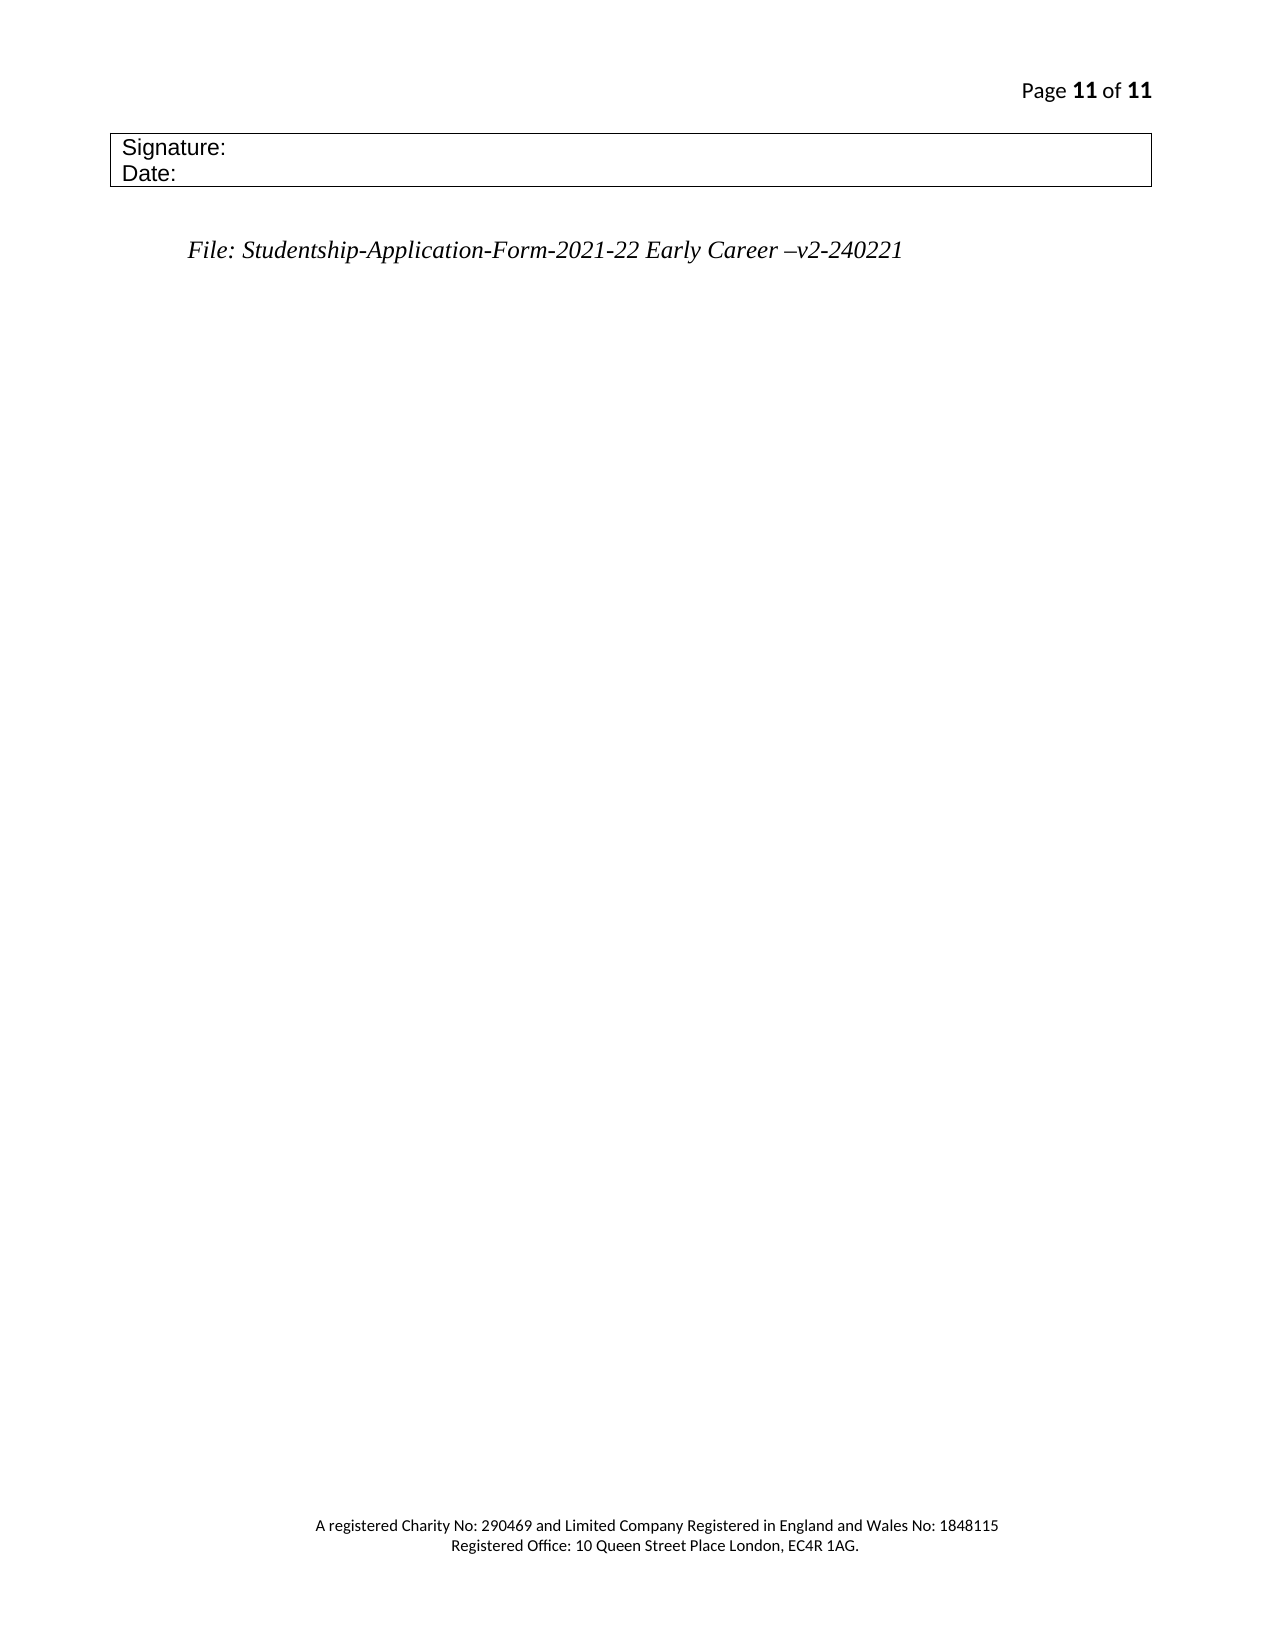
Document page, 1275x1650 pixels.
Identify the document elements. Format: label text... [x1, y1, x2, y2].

text File: Studentship-Application-Form-2021-22 Early Career –v2-240221 [187, 235, 1152, 264]
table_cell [111, 134, 1151, 186]
